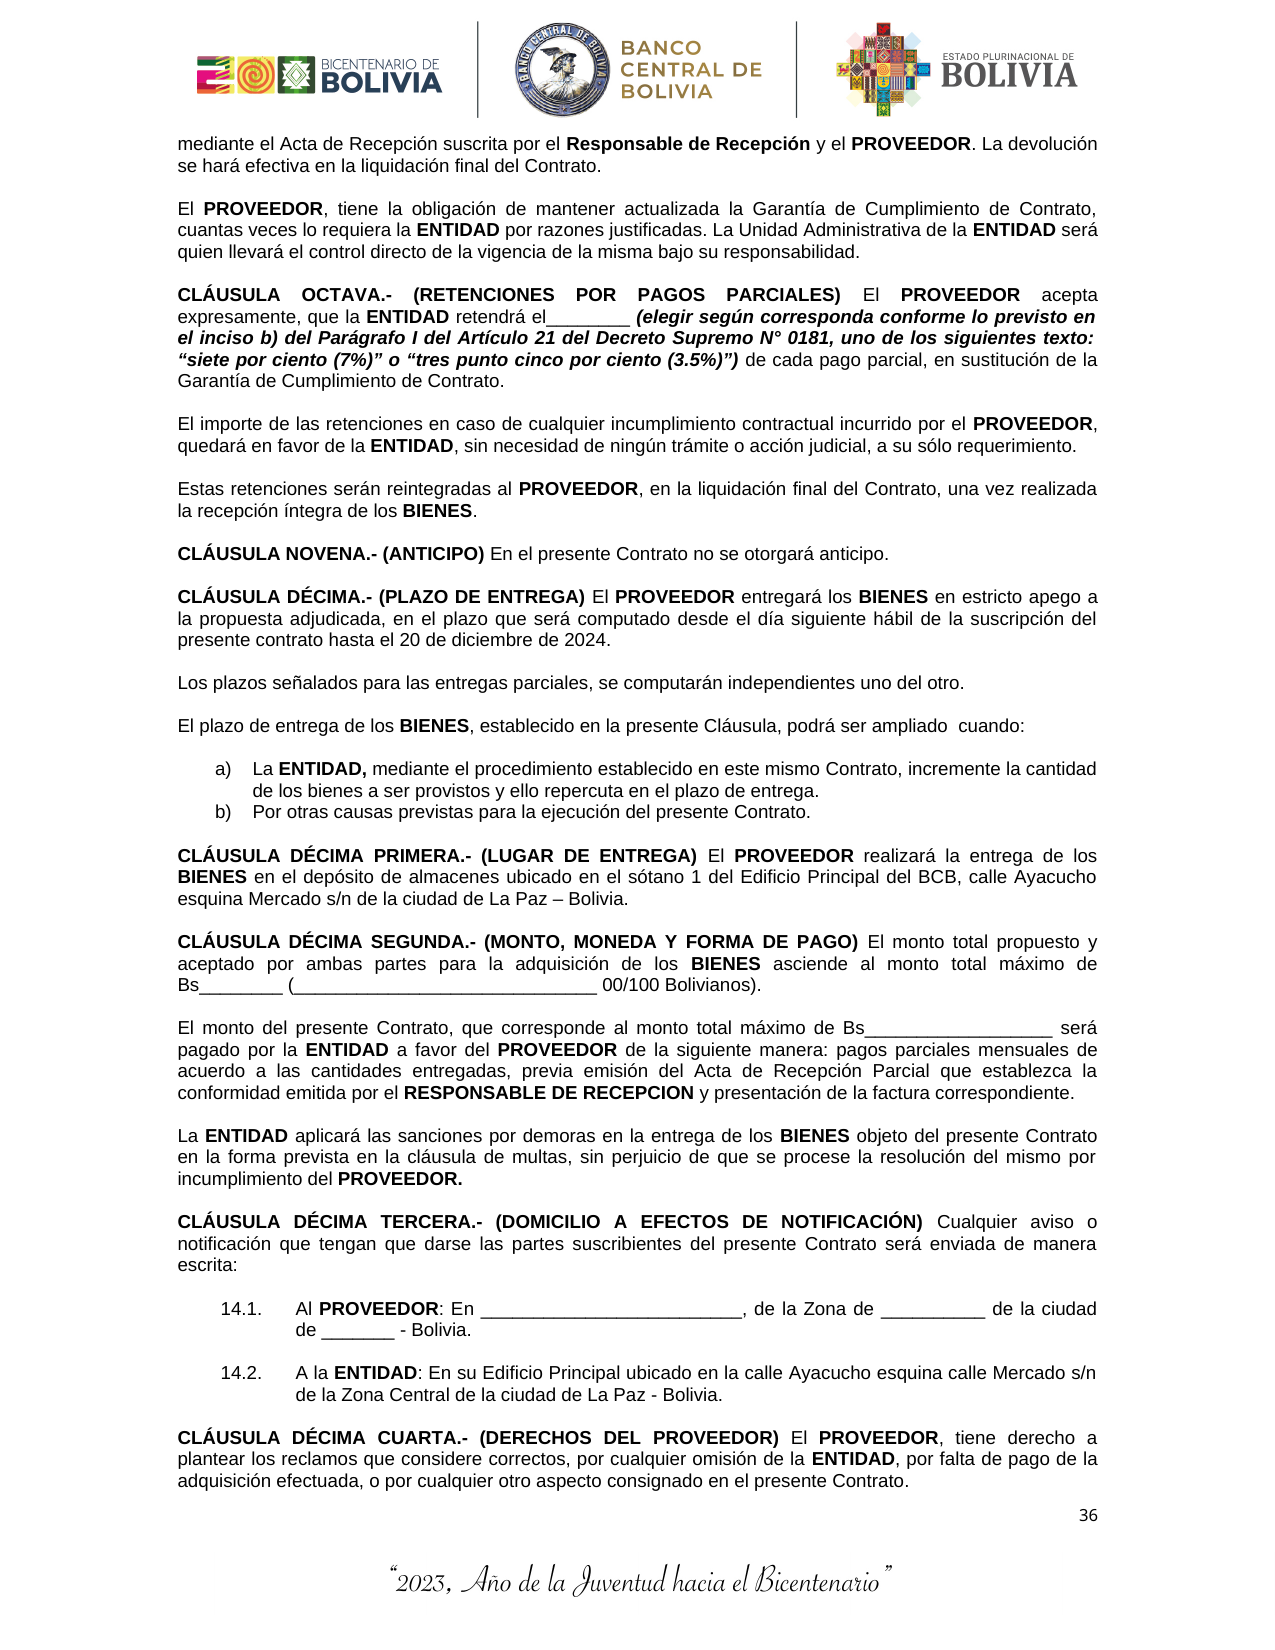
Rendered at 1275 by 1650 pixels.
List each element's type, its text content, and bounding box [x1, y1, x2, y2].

text Estas retenciones serán reintegradas al PROVEEDOR, en la liquidación final del Contrato, una vez realizada la recepción íntegra de los BIENES. [177, 478, 1098, 521]
list La ENTIDAD, mediante el procedimiento establecido en este mismo Contrato, incremente la cantidad de los bienes a ser provistos y ello repercuta en el plazo de entrega. [215, 758, 1098, 801]
text Los plazos señalados para las entregas parciales, se computarán independientes uno del otro. [177, 672, 1098, 693]
text La ENTIDAD aplicará las sanciones por demoras en la entrega de los BIENES objeto del presente Contrato en la forma prevista en la cláusula de multas, sin perjuicio de que se procese la resolución del mismo por incumplimiento del PROVEEDOR. [177, 1125, 1098, 1189]
text El plazo de entrega de los BIENES, establecido en la presente Cláusula, podrá ser ampliado cuando: [177, 715, 1098, 737]
list Al PROVEEDOR: En _________________________, de la Zona de __________ de la ciudad de _______ - Bolivia. [220, 1297, 1098, 1340]
text CLÁUSULA DÉCIMA CUARTA.- (DERECHOS DEL PROVEEDOR) El PROVEEDOR, tiene derecho a plantear los reclamos que considere correctos, por cualquier omisión de la ENTIDAD, por falta de pago de la adquisición efectuada, o por cualquier otro aspecto consignado en el presente Contrato. [177, 1427, 1098, 1491]
list Por otras causas previstas para la ejecución del presente Contrato. [215, 801, 1098, 823]
text CLÁUSULA OCTAVA.- (RETENCIONES POR PAGOS PARCIALES) El PROVEEDOR acepta expresamente, que la ENTIDAD retendrá el________ (elegir según corresponda conforme lo previsto en el inciso b) del Parágrafo I del Artículo 21 del Decreto Supremo N° 0181, uno de los siguientes texto: “siete por ciento (7%)” o “tres punto cinco por ciento (3.5%)”) de cada pago parcial, en sustitución de la Garantía de Cumplimiento de Contrato. [177, 284, 1098, 392]
text El importe de las retenciones en caso de cualquier incumplimiento contractual incurrido por el PROVEEDOR, quedará en favor de la ENTIDAD, sin necesidad de ningún trámite o acción judicial, a su sólo requerimiento. [177, 413, 1098, 456]
text CLÁUSULA DÉCIMA SEGUNDA.- (MONTO, MONEDA Y FORMA DE PAGO) El monto total propuesto y aceptado por ambas partes para la adquisición de los BIENES asciende al monto total máximo de Bs________ (_____________________________ 00/100 Bolivianos). [177, 931, 1098, 995]
text El PROVEEDOR, tiene la obligación de mantener actualizada la Garantía de Cumplimiento de Contrato, cuantas veces lo requiera la ENTIDAD por razones justificadas. La Unidad Administrativa de la ENTIDAD será quien llevará el control directo de la vigencia de la misma bajo su responsabilidad. [177, 198, 1098, 262]
text CLÁUSULA DÉCIMA PRIMERA.- (LUGAR DE ENTREGA) El PROVEEDOR realizará la entrega de los BIENES en el depósito de almacenes ubicado en el sótano 1 del Edificio Principal del BCB, calle Ayacucho esquina Mercado s/n de la ciudad de La Paz – Bolivia. [177, 844, 1098, 909]
picture [0, 5, 1275, 121]
text CLÁUSULA DÉCIMA.- (PLAZO DE ENTREGA) El PROVEEDOR entregará los BIENES en estricto apego a la propuesta adjudicada, en el plazo que será computado desde el día siguiente hábil de la suscripción del presente contrato hasta el 20 de diciembre de 2024. [177, 586, 1098, 650]
text CLÁUSULA DÉCIMA TERCERA.- (DOMICILIO A EFECTOS DE NOTIFICACIÓN) Cualquier aviso o notificación que tengan que darse las partes suscribientes del presente Contrato será enviada de manera escrita: [177, 1211, 1098, 1276]
picture [3, 1552, 1275, 1615]
list A la ENTIDAD: En su Edificio Principal ubicado en la calle Ayacucho esquina calle Mercado s/n de la Zona Central de la ciudad de La Paz - Bolivia. [220, 1362, 1098, 1405]
text El monto del presente Contrato, que corresponde al monto total máximo de Bs__________________ será pagado por la ENTIDAD a favor del PROVEEDOR de la siguiente manera: pagos parciales mensuales de acuerdo a las cantidades entregadas, previa emisión del Acta de Recepción Parcial que establezca la conformidad emitida por el RESPONSABLE DE RECEPCION y presentación de la factura correspondiente. [177, 1017, 1098, 1103]
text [177, 133, 1098, 176]
text CLÁUSULA NOVENA.- (ANTICIPO) En el presente Contrato no se otorgará anticipo. [177, 543, 1098, 564]
